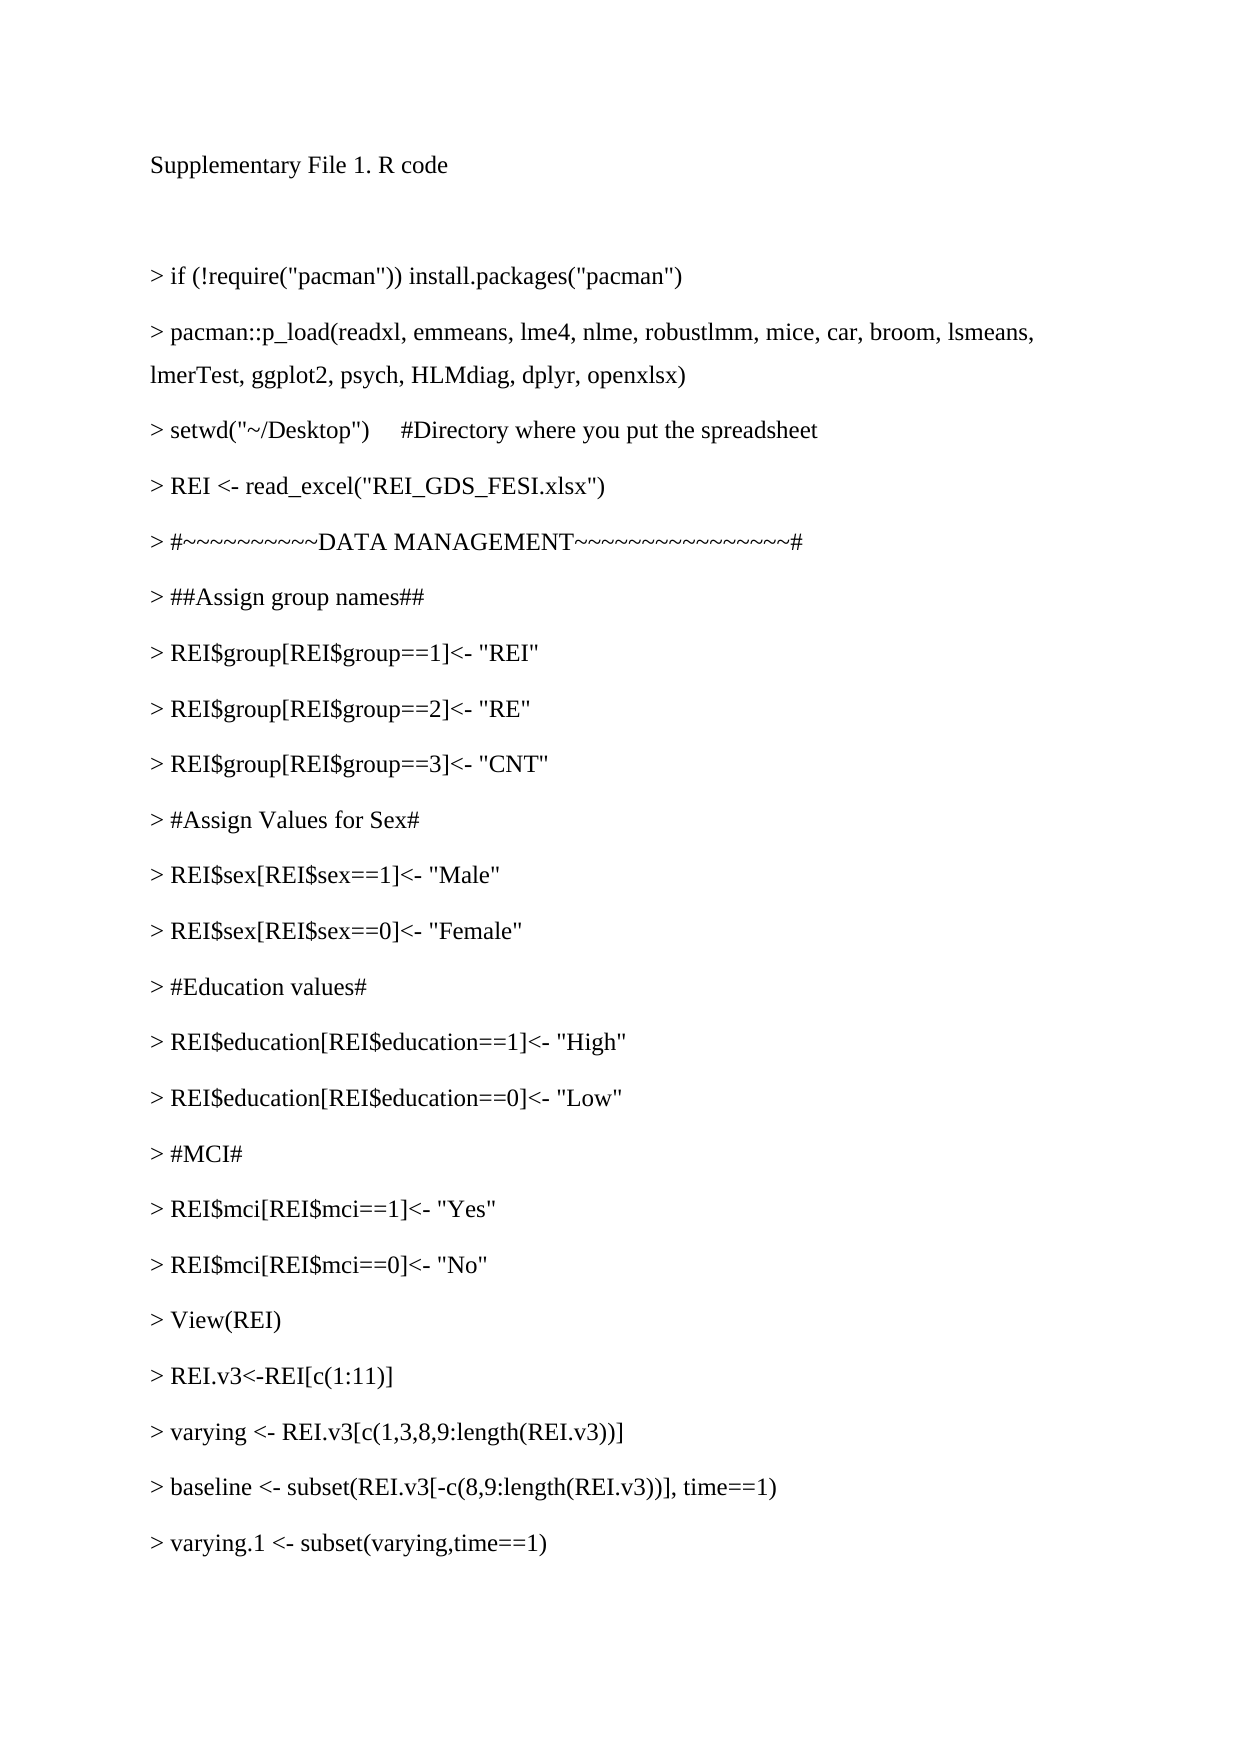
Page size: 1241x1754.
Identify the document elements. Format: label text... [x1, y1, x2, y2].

text > REI$education[REI$education==0]<- "Low" [150, 1083, 1090, 1112]
text > setwd("~/Desktop") #Directory where you put the spreadsheet [150, 416, 1090, 444]
text > REI$sex[REI$sex==1]<- "Male" [150, 861, 1090, 889]
text > REI$sex[REI$sex==0]<- "Female" [150, 916, 1090, 945]
text > REI$mci[REI$mci==0]<- "No" [150, 1250, 1090, 1279]
text > #~~~~~~~~~~DATA MANAGEMENT~~~~~~~~~~~~~~~~# [150, 527, 1090, 556]
text > REI$group[REI$group==3]<- "CNT" [150, 749, 1090, 778]
text > REI$group[REI$group==2]<- "RE" [150, 694, 1090, 722]
text > REI$mci[REI$mci==1]<- "Yes" [150, 1194, 1090, 1223]
text > #Assign Values for Sex# [150, 805, 1090, 834]
text > View(REI) [150, 1306, 1090, 1334]
text > REI$group[REI$group==1]<- "REI" [150, 638, 1090, 667]
text > varying.1 <- subset(varying,time==1) [150, 1528, 1090, 1557]
text > REI$education[REI$education==1]<- "High" [150, 1027, 1090, 1056]
text > if (!require("pacman")) install.packages("pacman") [150, 261, 1090, 290]
text > REI <- read_excel("REI_GDS_FESI.xlsx") [150, 471, 1090, 500]
text > varying <- REI.v3[c(1,3,8,9:length(REI.v3))] [150, 1417, 1090, 1446]
text > #MCI# [150, 1139, 1090, 1167]
text > #Education values# [150, 972, 1090, 1001]
text > REI.v3<-REI[c(1:11)] [150, 1361, 1090, 1390]
text > pacman::p_load(readxl, emmeans, lme4, nlme, robustlmm, mice, car, broom, lsmeans, lmerTest, ggplot2, psych, HLMdiag, dplyr, openxlsx) [150, 317, 1090, 389]
text Supplementary File 1. R code [150, 150, 1090, 179]
text > baseline <- subset(REI.v3[-c(8,9:length(REI.v3))], time==1) [150, 1472, 1090, 1501]
text > ##Assign group names## [150, 582, 1090, 611]
